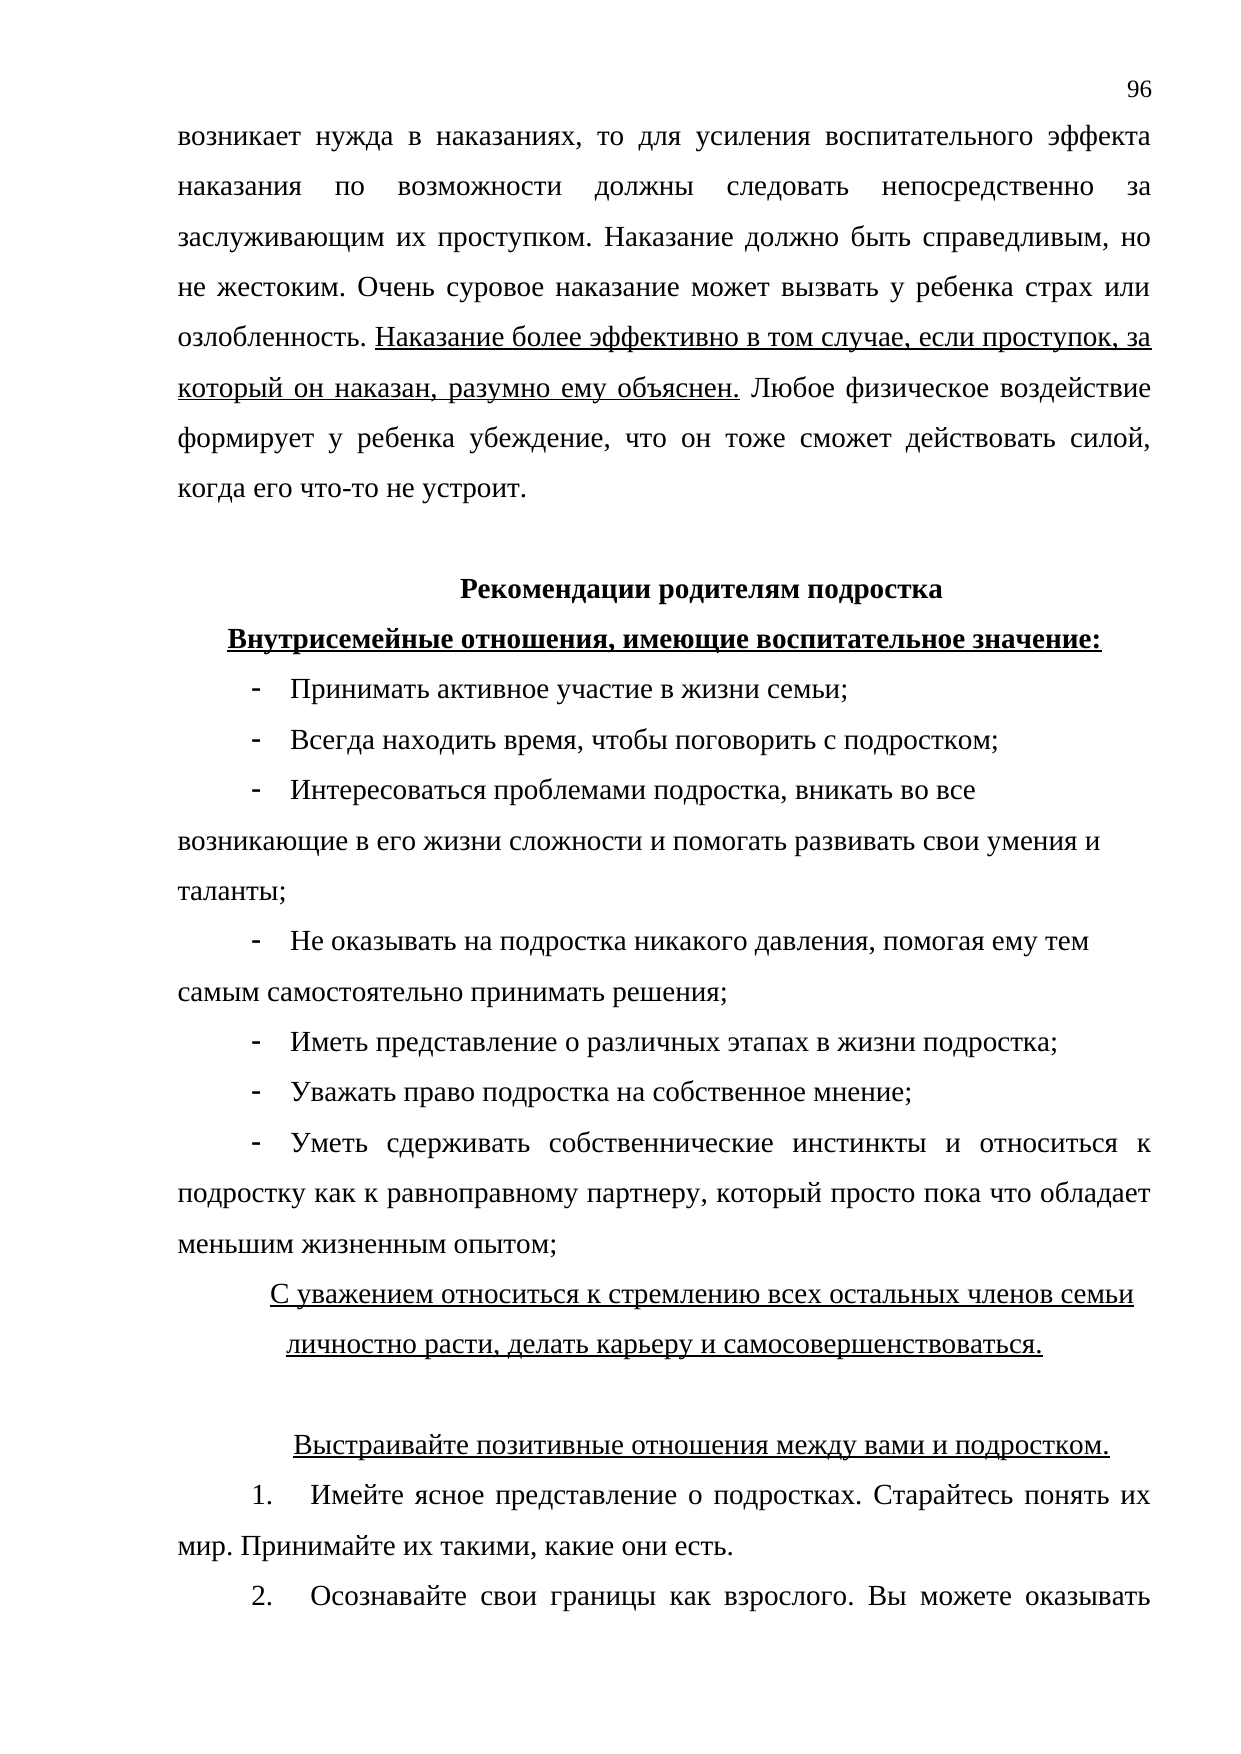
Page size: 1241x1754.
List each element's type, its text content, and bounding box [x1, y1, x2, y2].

text Выстраивайте позитивные отношения между вами и подростком. [177, 1427, 1152, 1461]
text С уважением относиться к стремлению всех остальных членов семьи личностно расти, делать карьеру и самосовершенствоваться. [177, 1276, 1152, 1360]
list Интересоваться проблемами подростка, вникать во все возникающие в его жизни сложности и помогать развивать свои умения и таланты; [177, 772, 1152, 907]
list Имейте ясное представление о подростках. Старайтесь понять их мир. Принимайте их такими, какие они есть. [177, 1477, 1152, 1561]
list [177, 1578, 1152, 1611]
list Принимать активное участие в жизни семьи; [177, 672, 1152, 705]
text Рекомендации родителям подростка [177, 571, 1152, 604]
list Не оказывать на подростка никакого давления, помогая ему тем самым самостоятельно принимать решения; [177, 923, 1152, 1007]
list Иметь представление о различных этапах в жизни подростка; [177, 1024, 1152, 1058]
list Всегда находить время, чтобы поговорить с подростком; [177, 722, 1152, 756]
list Уважать право подростка на собственное мнение; [177, 1074, 1152, 1108]
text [177, 118, 1152, 504]
list Уметь сдерживать собственнические инстинкты и относиться к подростку как к равноправному партнеру, который просто пока что обладает меньшим жизненным опытом; [177, 1125, 1152, 1259]
text Внутрисемейные отношения, имеющие воспитательное значение: [177, 621, 1152, 655]
